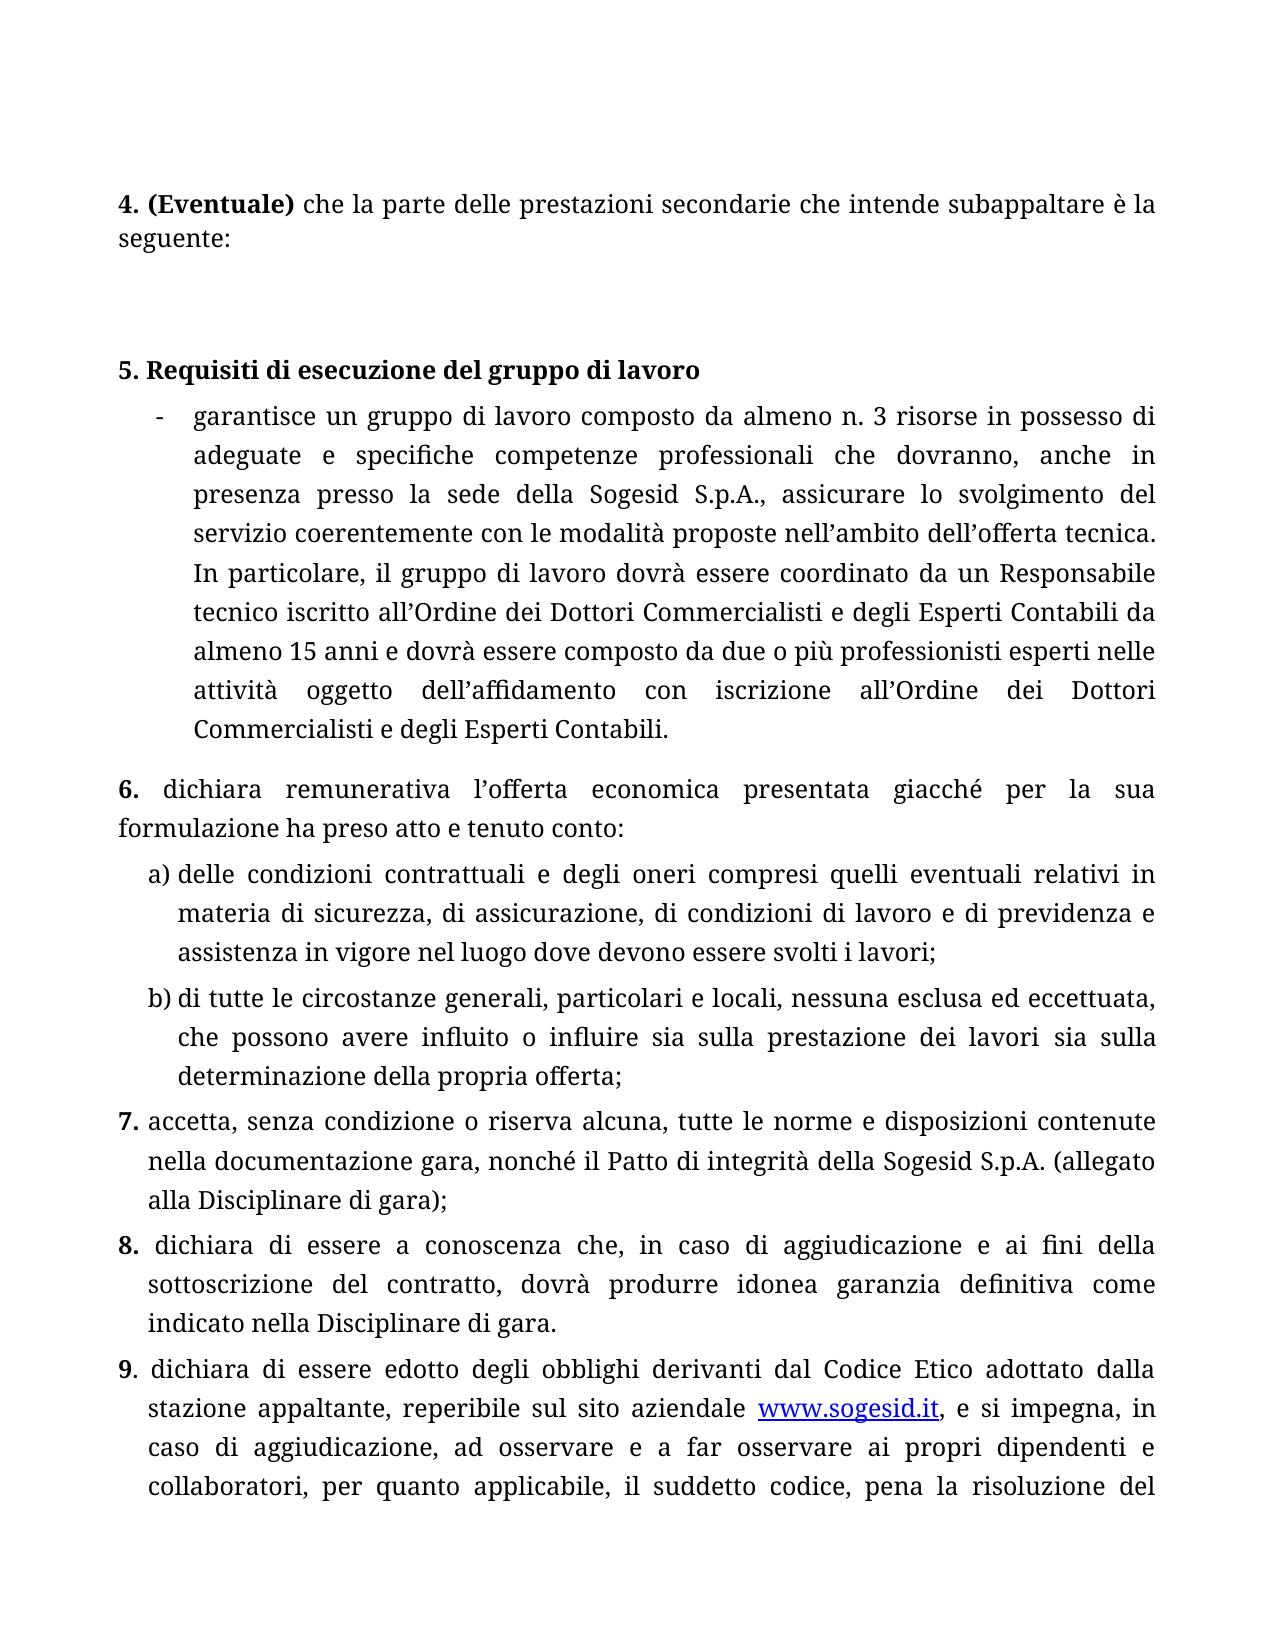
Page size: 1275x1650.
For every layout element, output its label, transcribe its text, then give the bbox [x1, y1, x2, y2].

text 4. (Eventuale) che la parte delle prestazioni secondarie che intende subappaltare è la seguente: [118, 187, 1157, 255]
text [118, 1352, 1157, 1503]
text 5. Requisiti di esecuzione del gruppo di lavoro [118, 353, 1157, 386]
text a) delle condizioni contrattuali e degli oneri compresi quelli eventuali relativi in materia di sicurezza, di assicurazione, di condizioni di lavoro e di previdenza e assistenza in vigore nel luogo dove devono essere svolti i lavori; [148, 857, 1157, 969]
text 8. dichiara di essere a conoscenza che, in caso di aggiudicazione e ai fini della sottoscrizione del contratto, dovrà produrre idonea garanzia definitiva come indicato nella Disciplinare di gara. [118, 1228, 1157, 1340]
text b) di tutte le circostanze generali, particolari e locali, nessuna esclusa ed eccettuata, che possono avere influito o influire sia sulla prestazione dei lavori sia sulla determinazione della propria offerta; [148, 980, 1157, 1093]
text 6. dichiara remunerativa l’offerta economica presentata giacché per la sua formulazione ha preso atto e tenuto conto: [118, 772, 1157, 845]
list garantisce un gruppo di lavoro composto da almeno n. 3 risorse in possesso di adeguate e specifiche competenze professionali che dovranno, anche in presenza presso la sede della Sogesid S.p.A., assicurare lo svolgimento del servizio coerentemente con le modalità proposte nell’ambito dell’offerta tecnica. In particolare, il gruppo di lavoro dovrà essere coordinato da un Responsabile tecnico iscritto all’Ordine dei Dottori Commercialisti e degli Esperti Contabili da almeno 15 anni e dovrà essere composto da due o più professionisti esperti nelle attività oggetto dell’affidamento con iscrizione all’Ordine dei Dottori Commercialisti e degli Esperti Contabili. [156, 399, 1157, 746]
text 7. accetta, senza condizione o riserva alcuna, tutte le norme e disposizioni contenute nella documentazione gara, nonché il Patto di integrità della Sogesid S.p.A. (allegato alla Disciplinare di gara); [118, 1104, 1157, 1216]
